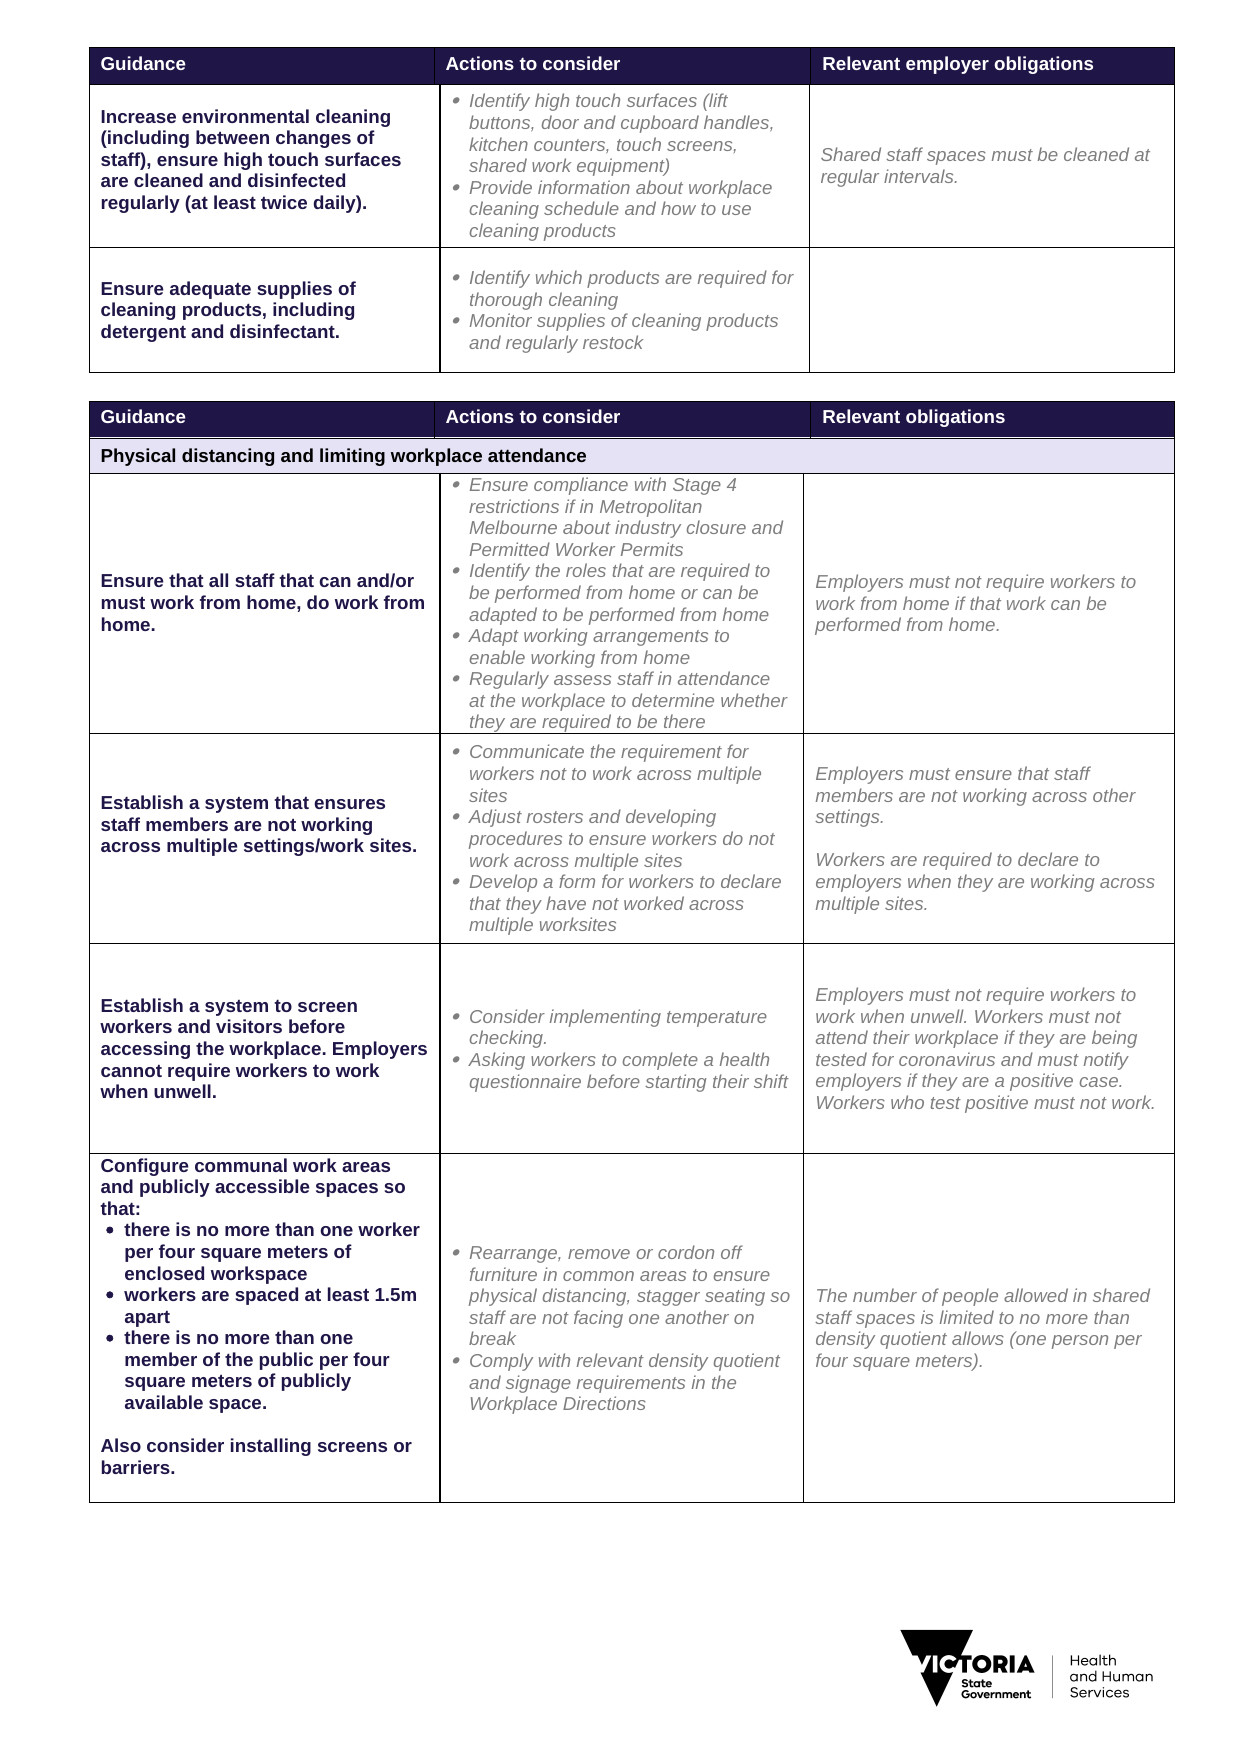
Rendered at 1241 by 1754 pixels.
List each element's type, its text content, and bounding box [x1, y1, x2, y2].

table_cell Rearrange, remove or cordon off furniture in common areas to ensure physical distancing, stagger seating so staff are not facing one another on break Comply with relevant density quotient and signage requirements in the Workplace Directions [441, 1154, 803, 1502]
table_cell Ensure that all staff that can and/or must work from home, do work from home. [90, 474, 439, 733]
table_cell [810, 248, 1174, 372]
table_header Guidance [90, 402, 434, 437]
table_header Actions to consider [435, 402, 810, 437]
table_cell Shared staff spaces must be cleaned at regular intervals. [810, 85, 1174, 247]
table_header Actions to consider [435, 48, 810, 84]
table_cell The number of people allowed in shared staff spaces is limited to no more than density quotient allows (one person per four square meters). [804, 1154, 1174, 1502]
table_cell Consider implementing temperature checking. Asking workers to complete a health questionnaire before starting their shift [441, 944, 803, 1153]
table_cell Configure communal work areas and publicly accessible spaces so that: there is no more than one worker per four square meters of enclosed workspace workers are spaced at least 1.5m apart there is no more than one member of the public per four square meters of publicly available space. Also consider installing screens or barriers. [90, 1154, 439, 1502]
table_cell Employers must not require workers to work when unwell. Workers must not attend their workplace if they are being tested for coronavirus and must notify employers if they are a positive case. Workers who test positive must not work. [804, 944, 1174, 1153]
table_cell Employers must not require workers to work from home if that work can be performed from home. [804, 474, 1174, 733]
table_cell Identify high touch surfaces (lift buttons, door and cupboard handles, kitchen counters, touch screens, shared work equipment) Provide information about workplace cleaning schedule and how to use cleaning products [441, 85, 809, 247]
table_cell Increase environmental cleaning (including between changes of staff), ensure high touch surfaces are cleaned and disinfected regularly (at least twice daily). [90, 85, 439, 247]
table_cell Ensure compliance with Stage 4 restrictions if in Metropolitan Melbourne about industry closure and Permitted Worker Permits Identify the roles that are required to be performed from home or can be adapted to be performed from home Adapt working arrangements to enable working from home Regularly assess staff in attendance at the workplace to determine whether they are required to be there [441, 474, 803, 733]
table_cell Identify which products are required for thorough cleaning Monitor supplies of cleaning products and regularly restock [441, 248, 809, 372]
table_cell Communicate the requirement for workers not to work across multiple sites Adjust rosters and developing procedures to ensure workers do not work across multiple sites Develop a form for workers to declare that they have not worked across multiple worksites [441, 734, 803, 943]
table_header Guidance [90, 48, 434, 84]
table_cell Establish a system that ensures staff members are not working across multiple settings/work sites. [90, 734, 439, 943]
table_header Relevant obligations [811, 402, 1174, 437]
table_cell Physical distancing and limiting workplace attendance [90, 439, 1174, 473]
table_cell Ensure adequate supplies of cleaning products, including detergent and disinfectant. [90, 248, 439, 372]
table_header Relevant employer obligations [811, 48, 1174, 84]
picture [0, 1624, 1241, 1754]
table_cell Employers must ensure that staff members are not working across other settings. Workers are required to declare to employers when they are working across multiple sites. [804, 734, 1174, 943]
table_cell Establish a system to screen workers and visitors before accessing the workplace. Employers cannot require workers to work when unwell. [90, 944, 439, 1153]
